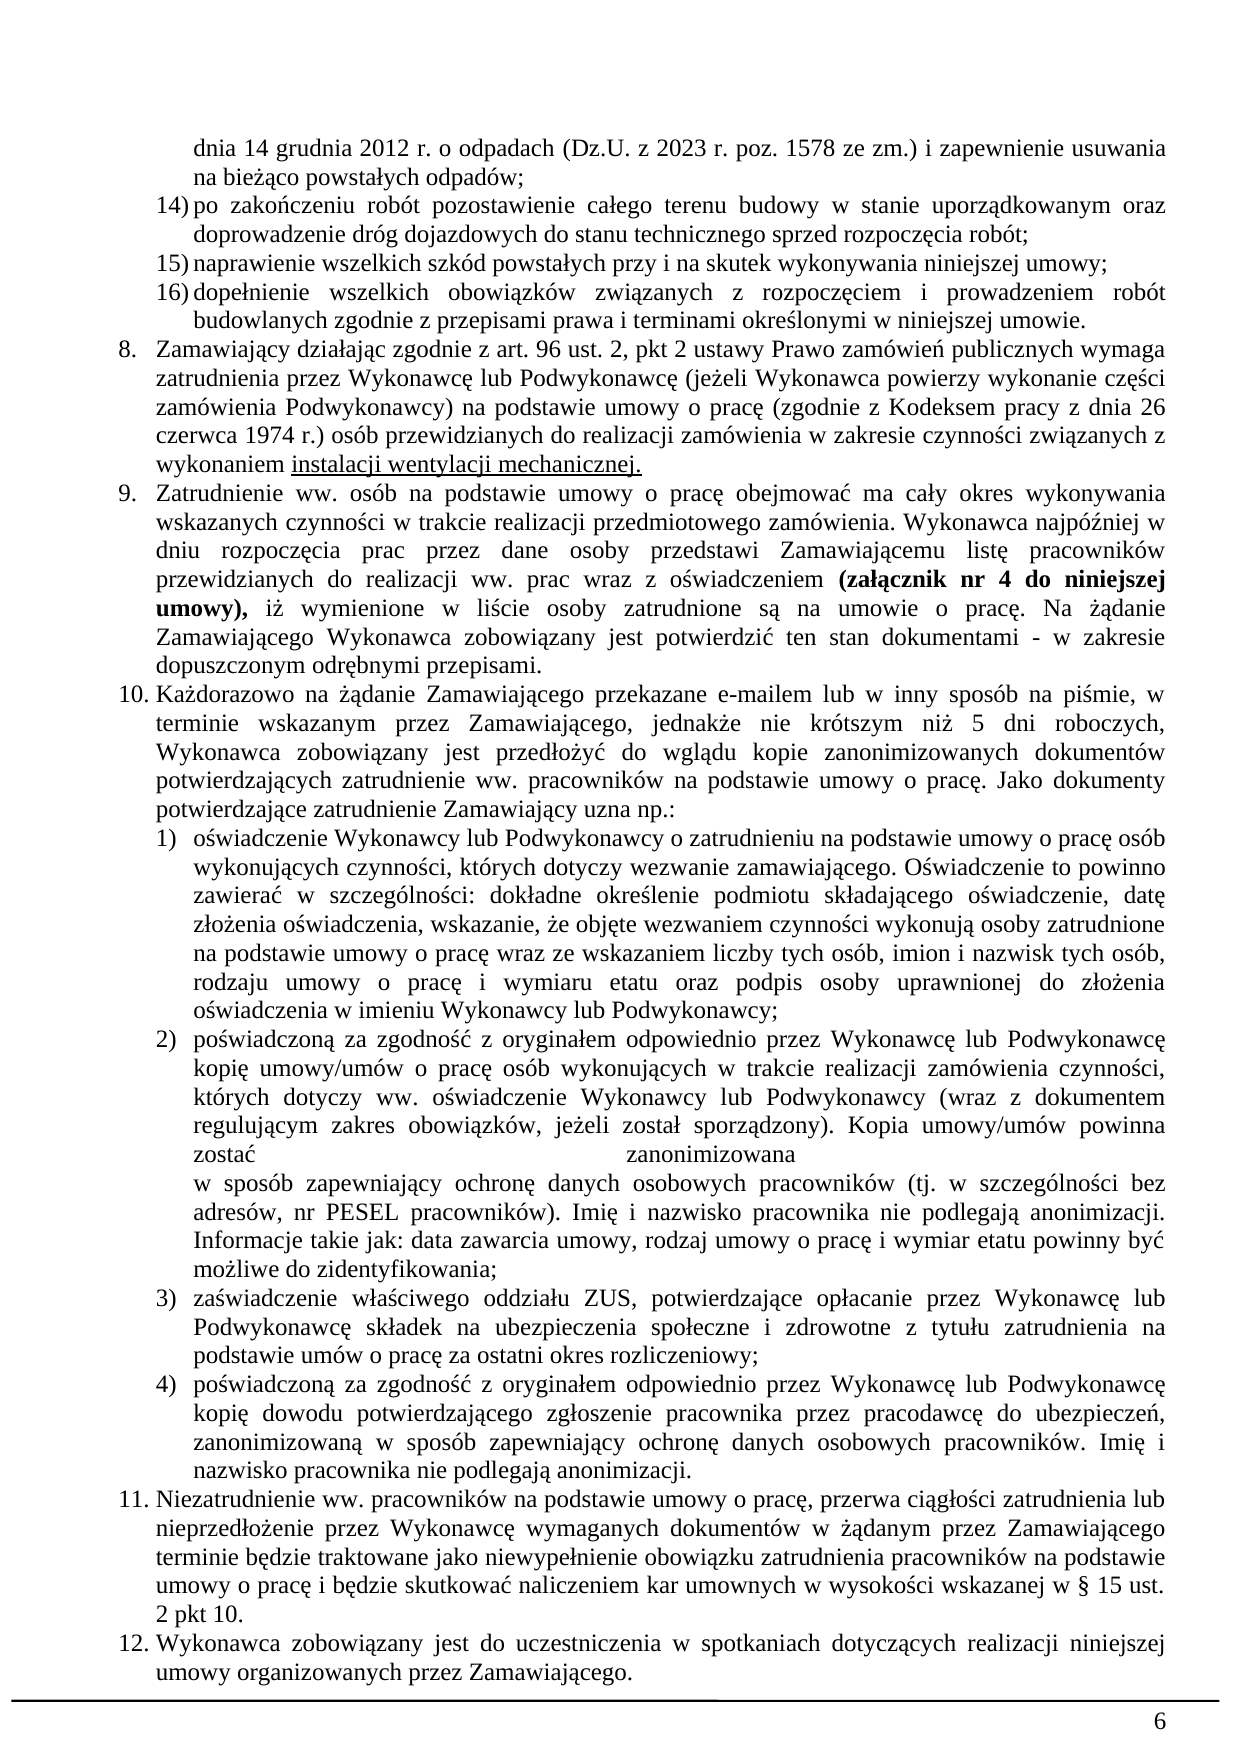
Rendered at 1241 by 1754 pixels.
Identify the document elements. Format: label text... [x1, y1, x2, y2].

list dopełnienie wszelkich obowiązków związanych z rozpoczęciem i prowadzeniem robót budowlanych zgodnie z przepisami prawa i terminami określonymi w niniejszej umowie. [156, 277, 1166, 334]
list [156, 133, 1166, 190]
list po zakończeniu robót pozostawienie całego terenu budowy w stanie uporządkowanym oraz doprowadzenie dróg dojazdowych do stanu technicznego sprzed rozpoczęcia robót; [156, 190, 1166, 248]
list oświadczenie Wykonawcy lub Podwykonawcy o zatrudnieniu na podstawie umowy o pracę osób wykonujących czynności, których dotyczy wezwanie zamawiającego. Oświadczenie to powinno zawierać w szczególności: dokładne określenie podmiotu składającego oświadczenie, datę złożenia oświadczenia, wskazanie, że objęte wezwaniem czynności wykonują osoby zatrudnione na podstawie umowy o pracę wraz ze wskazaniem liczby tych osób, imion i nazwisk tych osób, rodzaju umowy o pracę i wymiaru etatu oraz podpis osoby uprawnionej do złożenia oświadczenia w imieniu Wykonawcy lub Podwykonawcy; [156, 823, 1166, 1024]
list Niezatrudnienie ww. pracowników na podstawie umowy o pracę, przerwa ciągłości zatrudnienia lub nieprzedłożenie przez Wykonawcę wymaganych dokumentów w żądanym przez Zamawiającego terminie będzie traktowane jako niewypełnienie obowiązku zatrudnienia pracowników na podstawie umowy o pracę i będzie skutkować naliczeniem kar umownych w wysokości wskazanej w § 15 ust. 2 pkt 10. [118, 1484, 1166, 1628]
list poświadczoną za zgodność z oryginałem odpowiednio przez Wykonawcę lub Podwykonawcę kopię umowy/umów o pracę osób wykonujących w trakcie realizacji zamówienia czynności, których dotyczy ww. oświadczenie Wykonawcy lub Podwykonawcy (wraz z dokumentem regulującym zakres obowiązków, jeżeli został sporządzony). Kopia umowy/umów powinna zostać zanonimizowana w sposób zapewniający ochronę danych osobowych pracowników (tj. w szczególności bez adresów, nr PESEL pracowników). Imię i nazwisko pracownika nie podlegają anonimizacji. Informacje takie jak: data zawarcia umowy, rodzaj umowy o pracę i wymiar etatu powinny być możliwe do zidentyfikowania; [156, 1024, 1166, 1283]
list Zamawiający działając zgodnie z art. 96 ust. 2, pkt 2 ustawy Prawo zamówień publicznych wymaga zatrudnienia przez Wykonawcę lub Podwykonawcę (jeżeli Wykonawca powierzy wykonanie części zamówienia Podwykonawcy) na podstawie umowy o pracę (zgodnie z Kodeksem pracy z dnia 26 czerwca 1974 r.) osób przewidzianych do realizacji zamówienia w zakresie czynności związanych z wykonaniem instalacji wentylacji mechanicznej. [118, 334, 1166, 478]
list naprawienie wszelkich szkód powstałych przy i na skutek wykonywania niniejszej umowy; [156, 248, 1166, 277]
list poświadczoną za zgodność z oryginałem odpowiednio przez Wykonawcę lub Podwykonawcę kopię dowodu potwierdzającego zgłoszenie pracownika przez pracodawcę do ubezpieczeń, zanonimizowaną w sposób zapewniający ochronę danych osobowych pracowników. Imię i nazwisko pracownika nie podlegają anonimizacji. [156, 1369, 1166, 1484]
list zaświadczenie właściwego oddziału ZUS, potwierdzające opłacanie przez Wykonawcę lub Podwykonawcę składek na ubezpieczenia społeczne i zdrowotne z tytułu zatrudnienia na podstawie umów o pracę za ostatni okres rozliczeniowy; [156, 1283, 1166, 1369]
list Zatrudnienie ww. osób na podstawie umowy o pracę obejmować ma cały okres wykonywania wskazanych czynności w trakcie realizacji przedmiotowego zamówienia. Wykonawca najpóźniej w dniu rozpoczęcia prac przez dane osoby przedstawi Zamawiającemu listę pracowników przewidzianych do realizacji ww. prac wraz z oświadczeniem (załącznik nr 4 do niniejszej umowy), iż wymienione w liście osoby zatrudnione są na umowie o pracę. Na żądanie Zamawiającego Wykonawca zobowiązany jest potwierdzić ten stan dokumentami - w zakresie dopuszczonym odrębnymi przepisami. [118, 478, 1166, 679]
list Każdorazowo na żądanie Zamawiającego przekazane e-mailem lub w inny sposób na piśmie, w terminie wskazanym przez Zamawiającego, jednakże nie krótszym niż 5 dni roboczych, Wykonawca zobowiązany jest przedłożyć do wglądu kopie zanonimizowanych dokumentów potwierdzających zatrudnienie ww. pracowników na podstawie umowy o pracę. Jako dokumenty potwierdzające zatrudnienie Zamawiający uzna np.: [118, 679, 1166, 823]
list Wykonawca zobowiązany jest do uczestniczenia w spotkaniach dotyczących realizacji niniejszej umowy organizowanych przez Zamawiającego. [118, 1628, 1166, 1685]
